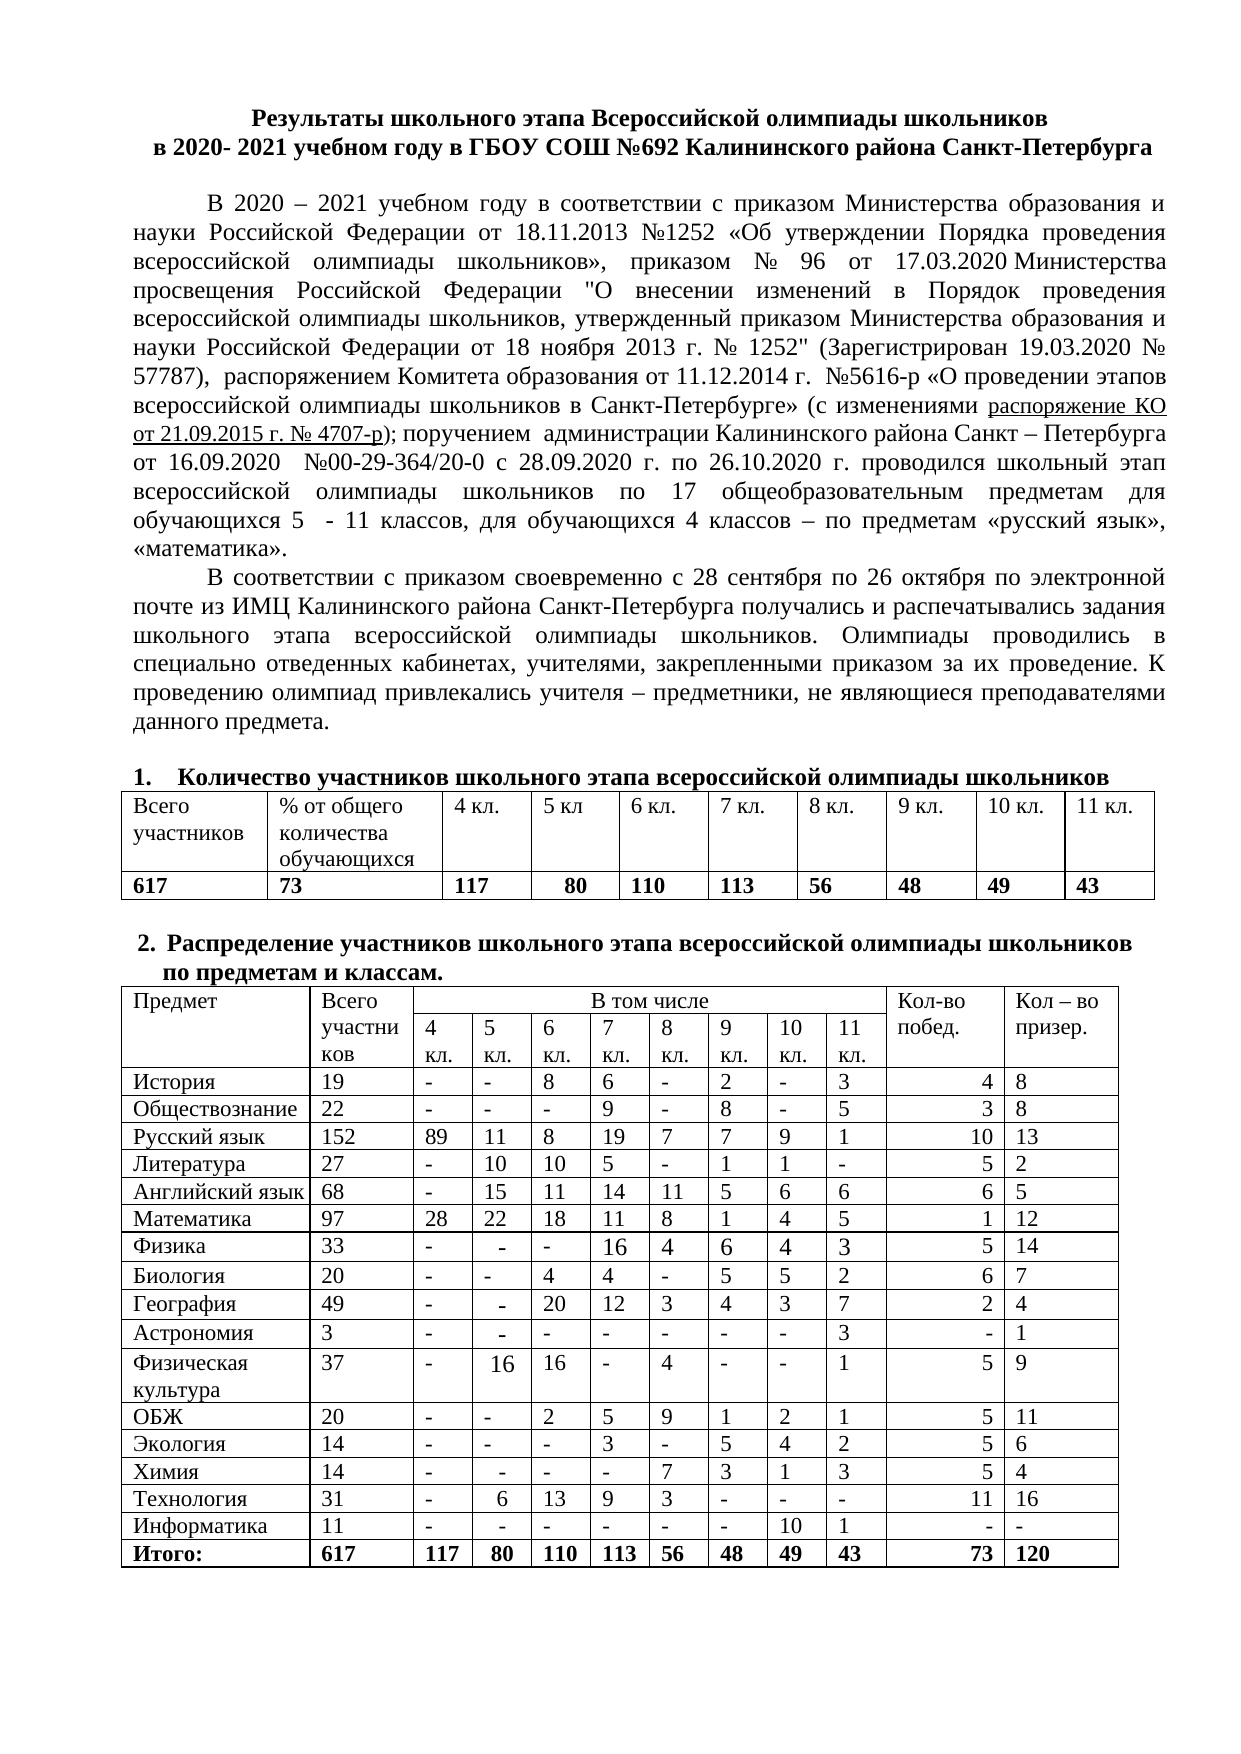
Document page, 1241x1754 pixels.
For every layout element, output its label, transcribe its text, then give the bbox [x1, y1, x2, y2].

table_cell - [827, 1150, 886, 1177]
table_cell 22 [473, 1205, 531, 1231]
table_cell 8 [709, 1096, 767, 1122]
table_cell 56 [798, 872, 886, 899]
table_cell 1 [768, 1150, 826, 1177]
table_cell - [414, 1430, 472, 1457]
table_cell 3 [827, 1068, 886, 1094]
table_cell - [591, 1349, 649, 1402]
table_cell - [414, 1233, 472, 1261]
table_header 7 кл. [709, 792, 797, 871]
table_cell 80 [532, 872, 619, 899]
table_header Всего участников [122, 792, 267, 871]
table_cell 5 [1005, 1178, 1118, 1204]
table_cell 4 [709, 1290, 767, 1318]
table_cell 2 [887, 1290, 1004, 1318]
table_cell 6 кл. [532, 1014, 590, 1067]
table_cell - [768, 1096, 826, 1122]
table_cell 9 [591, 1096, 649, 1122]
table_cell - [709, 1485, 767, 1512]
table_cell 9 [650, 1403, 708, 1429]
table_cell - [473, 1068, 531, 1094]
table_cell - [414, 1403, 472, 1429]
table_cell 10 кл. [768, 1014, 826, 1067]
table_cell 6 [827, 1178, 886, 1204]
table_cell - [532, 1513, 590, 1539]
table_cell 2 [709, 1068, 767, 1094]
table_cell Химия [122, 1458, 309, 1484]
table_cell 3 [887, 1096, 1004, 1122]
table_cell 8 [532, 1068, 590, 1094]
table_cell Физика [122, 1233, 309, 1261]
table_cell 10 [887, 1123, 1004, 1149]
table_cell 3 [768, 1290, 826, 1318]
table_cell - [532, 1320, 590, 1348]
table_cell 117 [443, 872, 531, 899]
table_cell 110 [620, 872, 708, 899]
table_cell 16 [473, 1349, 531, 1402]
table_cell Экология [122, 1430, 309, 1457]
table_cell 5 [709, 1178, 767, 1204]
table_cell 3 [827, 1458, 886, 1484]
table_cell 7 [650, 1123, 708, 1149]
table_cell - [591, 1513, 649, 1539]
table_cell 7 кл. [591, 1014, 649, 1067]
table_cell 22 [311, 1096, 413, 1122]
table_cell 6 [887, 1262, 1004, 1289]
list Количество участников школьного этапа всероссийской олимпиады школьников [133, 762, 1167, 791]
table_cell 7 [827, 1290, 886, 1318]
table_cell - [768, 1068, 826, 1094]
table_cell - [473, 1262, 531, 1289]
table_cell 5 [887, 1430, 1004, 1457]
table_cell 7 [650, 1458, 708, 1484]
list Распределение участников школьного этапа всероссийской олимпиады школьников [103, 928, 1167, 957]
table_cell 9 [768, 1123, 826, 1149]
table_cell 5 [887, 1403, 1004, 1429]
table_cell - [827, 1485, 886, 1512]
table_cell 15 [473, 1178, 531, 1204]
table_cell - [887, 1320, 1004, 1348]
table_header 5 кл [532, 792, 619, 871]
table_cell 6 [887, 1178, 1004, 1204]
table_cell - [414, 1178, 472, 1204]
table_cell 3 [650, 1290, 708, 1318]
table_cell - [650, 1068, 708, 1094]
table_cell 5 [827, 1205, 886, 1231]
table_cell 3 [650, 1485, 708, 1512]
table_cell 43 [1066, 872, 1154, 899]
table_cell 18 [532, 1205, 590, 1231]
table_cell 5 [709, 1262, 767, 1289]
table_cell 13 [1005, 1123, 1118, 1149]
table_cell 113 [591, 1540, 649, 1566]
table_cell - [414, 1290, 472, 1318]
table_cell 1 [768, 1458, 826, 1484]
table_cell 7 [1005, 1262, 1118, 1289]
table_cell 9 [591, 1485, 649, 1512]
table_cell 37 [311, 1349, 413, 1402]
table_cell 49 [768, 1540, 826, 1566]
table_cell 4 [650, 1233, 708, 1261]
table_cell - [473, 1403, 531, 1429]
table_cell - [414, 1349, 472, 1402]
table_cell - [650, 1320, 708, 1348]
table_cell 48 [887, 872, 976, 899]
table_cell - [887, 1513, 1004, 1539]
table_cell - [414, 1150, 472, 1177]
table_cell Английский язык [122, 1178, 309, 1204]
table_cell 1 [827, 1123, 886, 1149]
table_cell - [473, 1233, 531, 1261]
table_cell - [650, 1513, 708, 1539]
table_cell 6 [473, 1485, 531, 1512]
table_cell 110 [532, 1540, 590, 1566]
table_cell 11 [887, 1485, 1004, 1512]
table_cell 43 [827, 1540, 886, 1566]
table_cell - [650, 1262, 708, 1289]
table_cell 5 [887, 1150, 1004, 1177]
list по предметам и классам. [133, 957, 1167, 986]
table_cell 20 [311, 1262, 413, 1289]
text В соответствии с приказом своевременно с 28 сентября по 26 октября по электронной почте из ИМЦ Калининского района Санкт-Петербурга получались и распечатывались задания школьного этапа всероссийской олимпиады школьников. Олимпиады проводились в специально отведенных кабинетах, учителями, закрепленными приказом за их проведение. К проведению олимпиад привлекались учителя – предметники, не являющиеся преподавателями данного предмета. [133, 562, 1167, 735]
table_cell 7 [709, 1123, 767, 1149]
table_cell 48 [709, 1540, 767, 1566]
table_cell 1 [709, 1205, 767, 1231]
table_header 4 кл. [443, 792, 531, 871]
table_cell 11 [591, 1205, 649, 1231]
table_cell 152 [311, 1123, 413, 1149]
table_cell 3 [827, 1320, 886, 1348]
table_header 11 кл. [1066, 792, 1154, 871]
table_cell Русский язык [122, 1123, 309, 1149]
table_header В том числе [414, 987, 886, 1013]
table_cell 5 [827, 1096, 886, 1122]
text Результаты школьного этапа Всероссийской олимпиады школьников [133, 103, 1167, 132]
table_cell - [591, 1320, 649, 1348]
table_cell Математика [122, 1205, 309, 1231]
table_cell 3 [311, 1320, 413, 1348]
table_cell 20 [532, 1290, 590, 1318]
table_cell - [473, 1290, 531, 1318]
table_cell 20 [311, 1403, 413, 1429]
table_cell - [709, 1349, 767, 1402]
table_cell 14 [1005, 1233, 1118, 1261]
table_cell - [473, 1513, 531, 1539]
table_cell 2 [768, 1403, 826, 1429]
table_cell 6 [768, 1178, 826, 1204]
table_cell 1 [827, 1403, 886, 1429]
table_cell 80 [473, 1540, 531, 1566]
table_cell 4 [532, 1262, 590, 1289]
table_cell 10 [532, 1150, 590, 1177]
table_cell - [650, 1430, 708, 1457]
table_cell 1 [709, 1150, 767, 1177]
table_cell 10 [473, 1150, 531, 1177]
table_cell 617 [122, 872, 267, 899]
table_cell 9 кл. [709, 1014, 767, 1067]
table_cell 5 [768, 1262, 826, 1289]
table_cell 4 [650, 1349, 708, 1402]
table_cell 33 [311, 1233, 413, 1261]
table_cell 11 [311, 1513, 413, 1539]
table_cell 1 [1005, 1320, 1118, 1348]
table_cell - [414, 1485, 472, 1512]
table_header % от общего количества обучающихся [268, 792, 442, 871]
table_cell 14 [311, 1458, 413, 1484]
table_header 6 кл. [620, 792, 708, 871]
table_cell Информатика [122, 1513, 309, 1539]
table_cell 4 [1005, 1458, 1118, 1484]
table_cell 1 [709, 1403, 767, 1429]
table_header Предмет [122, 987, 309, 1067]
table_cell - [768, 1485, 826, 1512]
table_cell 13 [532, 1485, 590, 1512]
table_cell Биология [122, 1262, 309, 1289]
table_cell Итого: [122, 1540, 309, 1566]
table_cell 3 [827, 1233, 886, 1261]
table_header 10 кл. [977, 792, 1064, 871]
table_cell - [414, 1096, 472, 1122]
table_cell 117 [414, 1540, 472, 1566]
table_cell 4 [591, 1262, 649, 1289]
table_cell 19 [591, 1123, 649, 1149]
table_cell 19 [311, 1068, 413, 1094]
table_cell - [414, 1513, 472, 1539]
table_cell 49 [977, 872, 1064, 899]
table_cell 11 [473, 1123, 531, 1149]
table_cell 120 [1005, 1540, 1118, 1566]
table_cell 9 [1005, 1349, 1118, 1402]
table_cell 1 [887, 1205, 1004, 1231]
table_cell 1 [827, 1513, 886, 1539]
table_cell Обществознание [122, 1096, 309, 1122]
table_cell - [473, 1096, 531, 1122]
table_cell 5 [887, 1233, 1004, 1261]
table_cell - [532, 1430, 590, 1457]
table_cell 2 [827, 1430, 886, 1457]
table_cell 16 [1005, 1485, 1118, 1512]
table_header 8 кл. [798, 792, 886, 871]
table_cell - [709, 1320, 767, 1348]
table_cell 5 [887, 1458, 1004, 1484]
table_cell 8 [532, 1123, 590, 1149]
table_cell 5 [709, 1430, 767, 1457]
table_cell 8 [1005, 1068, 1118, 1094]
table_cell 14 [591, 1178, 649, 1204]
table_cell - [473, 1430, 531, 1457]
table_cell 28 [414, 1205, 472, 1231]
table_cell - [473, 1458, 531, 1484]
table_cell 2 [1005, 1150, 1118, 1177]
table_cell 6 [1005, 1430, 1118, 1457]
table_cell - [709, 1513, 767, 1539]
table_cell 113 [709, 872, 797, 899]
table_cell 1 [827, 1349, 886, 1402]
table_cell 5 кл. [473, 1014, 531, 1067]
table_cell - [591, 1458, 649, 1484]
table_cell - [532, 1096, 590, 1122]
table_cell - [414, 1320, 472, 1348]
table_cell - [414, 1458, 472, 1484]
table_cell 56 [650, 1540, 708, 1566]
table_cell 11 [650, 1178, 708, 1204]
table_header 9 кл. [887, 792, 976, 871]
table_cell 16 [591, 1233, 649, 1261]
table_cell 68 [311, 1178, 413, 1204]
table_cell 8 кл. [650, 1014, 708, 1067]
table_header Всего участников [311, 987, 413, 1067]
table_cell География [122, 1290, 309, 1318]
table_cell 3 [591, 1430, 649, 1457]
table_cell - [414, 1068, 472, 1094]
table_cell 27 [311, 1150, 413, 1177]
table_cell - [768, 1320, 826, 1348]
table_cell 11 кл. [827, 1014, 886, 1067]
table_cell Технология [122, 1485, 309, 1512]
table_cell - [414, 1262, 472, 1289]
text В 2020 – 2021 учебном году в соответствии с приказом Министерства образования и науки Российской Федерации от 18.11.2013 №1252 «Об утверждении Порядка проведения всероссийской олимпиады школьников», приказом № 96 от 17.03.2020 Министерства просвещения Российской Федерации "О внесении изменений в Порядок проведения всероссийской олимпиады школьников, утвержденный приказом Министерства образования и науки Российской Федерации от 18 ноября 2013 г. № 1252" (Зарегистрирован 19.03.2020 № 57787), распоряжением Комитета образования от 11.12.2014 г. №5616-р «О проведении этапов всероссийской олимпиады школьников в Санкт-Петербурге» (с изменениями распоряжение КО от 21.09.2015 г. № 4707-р); поручением администрации Калининского района Санкт – Петербурга от 16.09.2020 №00-29-364/20-0 с 28.09.2020 г. по 26.10.2020 г. проводился школьный этап всероссийской олимпиады школьников по 17 общеобразовательным предметам для обучающихся 5 - 11 классов, для обучающихся 4 классов – по предметам «русский язык», «математика». [133, 447, 1167, 562]
table_cell 11 [1005, 1403, 1118, 1429]
text В 2020 – 2021 учебном году в соответствии с приказом Министерства образования и науки Российской Федерации от 18.11.2013 №1252 «Об утверждении Порядка проведения всероссийской олимпиады школьников», приказом № 96 от 17.03.2020 Министерства просвещения Российской Федерации "О внесении изменений в Порядок проведения всероссийской олимпиады школьников, утвержденный приказом Министерства образования и науки Российской Федерации от 18 ноября 2013 г. № 1252" (Зарегистрирован 19.03.2020 № 57787), распоряжением Комитета образования от 11.12.2014 г. №5616-р «О проведении этапов всероссийской олимпиады школьников в Санкт-Петербурге» (с изменениями распоряжение КО от 21.09.2015 г. № 4707-р); поручением администрации Калининского района Санкт – Петербурга от 16.09.2020 №00-29-364/20-0 с 28.09.2020 г. по 26.10.2020 г. проводился школьный этап всероссийской олимпиады школьников по 17 общеобразовательным предметам для обучающихся 5 - 11 классов, для обучающихся 4 классов – по предметам «русский язык», «математика». [133, 246, 1167, 447]
table_cell 14 [311, 1430, 413, 1457]
table_cell 89 [414, 1123, 472, 1149]
text в 2020- 2021 учебном году в ГБОУ СОШ №692 Калининского района Санкт-Петербурга [133, 132, 1167, 161]
table_cell 4 [768, 1233, 826, 1261]
table_cell 12 [591, 1290, 649, 1318]
table_cell 10 [768, 1513, 826, 1539]
table_cell 49 [311, 1290, 413, 1318]
table_cell - [768, 1349, 826, 1402]
table_cell 4 [887, 1068, 1004, 1094]
table_cell Физическая культура [122, 1349, 309, 1402]
table_cell 4 кл. [414, 1014, 472, 1067]
table_cell Литература [122, 1150, 309, 1177]
table_cell 5 [591, 1403, 649, 1429]
table_cell 97 [311, 1205, 413, 1231]
table_cell 6 [591, 1068, 649, 1094]
table_cell 31 [311, 1485, 413, 1512]
table_cell - [532, 1458, 590, 1484]
table_cell ОБЖ [122, 1403, 309, 1429]
table_cell - [532, 1233, 590, 1261]
table_cell 617 [311, 1540, 413, 1566]
table_cell 4 [1005, 1290, 1118, 1318]
table_cell Астрономия [122, 1320, 309, 1348]
table_cell 2 [827, 1262, 886, 1289]
table_cell - [1005, 1513, 1118, 1539]
table_cell 4 [768, 1430, 826, 1457]
table_cell 5 [591, 1150, 649, 1177]
table_cell 3 [709, 1458, 767, 1484]
table_cell 11 [532, 1178, 590, 1204]
table_header Кол-во побед. [887, 987, 1004, 1067]
table_cell 5 [887, 1349, 1004, 1402]
table_cell - [473, 1320, 531, 1348]
table_header Кол – во призер. [1005, 987, 1118, 1067]
table_cell 16 [532, 1349, 590, 1402]
table_cell 8 [650, 1205, 708, 1231]
table_cell 6 [709, 1233, 767, 1261]
table_cell - [650, 1096, 708, 1122]
table_cell 4 [768, 1205, 826, 1231]
table_cell История [122, 1068, 309, 1094]
table_cell 2 [532, 1403, 590, 1429]
table_cell 8 [1005, 1096, 1118, 1122]
table_cell 73 [887, 1540, 1004, 1566]
table_cell 12 [1005, 1205, 1118, 1231]
table_cell 73 [268, 872, 442, 899]
table_cell - [650, 1150, 708, 1177]
